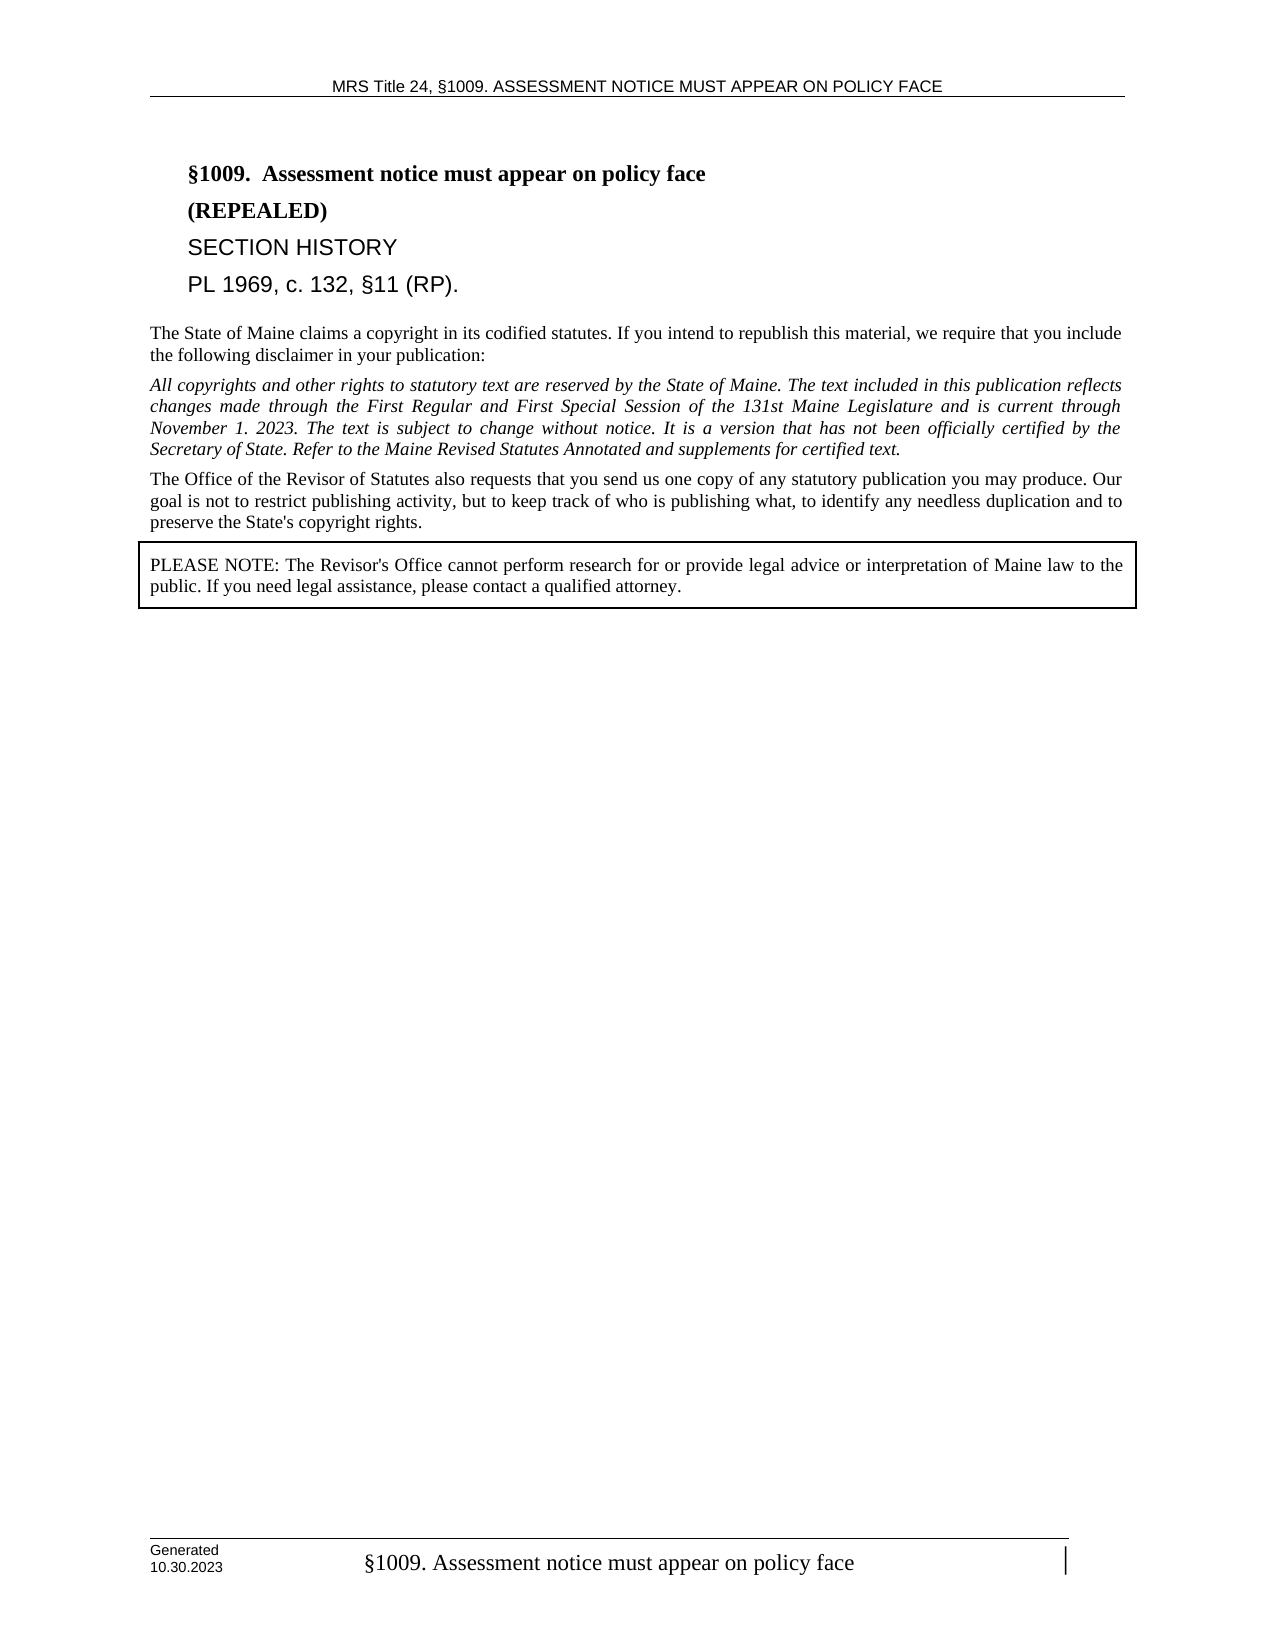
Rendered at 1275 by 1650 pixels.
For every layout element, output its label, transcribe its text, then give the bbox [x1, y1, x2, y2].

text PLEASE NOTE: The Revisor's Office cannot perform research for or provide legal advice or interpretation of Maine law to the public. If you need legal assistance, please contact a qualified attorney. [140, 543, 1135, 607]
text SECTION HISTORY [187, 234, 1125, 260]
text The Office of the Revisor of Statutes also requests that you send us one copy of any statutory publication you may produce. Our goal is not to restrict publishing activity, but to keep track of who is publishing what, to identify any needless duplication and to preserve the State's copyright rights. [150, 468, 1125, 533]
text All copyrights and other rights to statutory text are reserved by the State of Maine. The text included in this publication reflects changes made through the First Regular and First Special Session of the 131st Maine Legislature and is current through November 1. 2023 . The text is subject to change without notice. It is a version that has not been officially certified by the Secretary of State. Refer to the Maine Revised Statutes Annotated and supplements for certified text. [150, 373, 1125, 460]
text §1009. Assessment notice must appear on policy face [187, 160, 1125, 187]
text PL 1969, c. 132, §11 (RP). [187, 271, 1125, 297]
text (REPEALED) [187, 197, 1125, 223]
text The State of Maine claims a copyright in its codified statutes. If you intend to republish this material, we require that you include the following disclaimer in your publication: [150, 322, 1125, 365]
